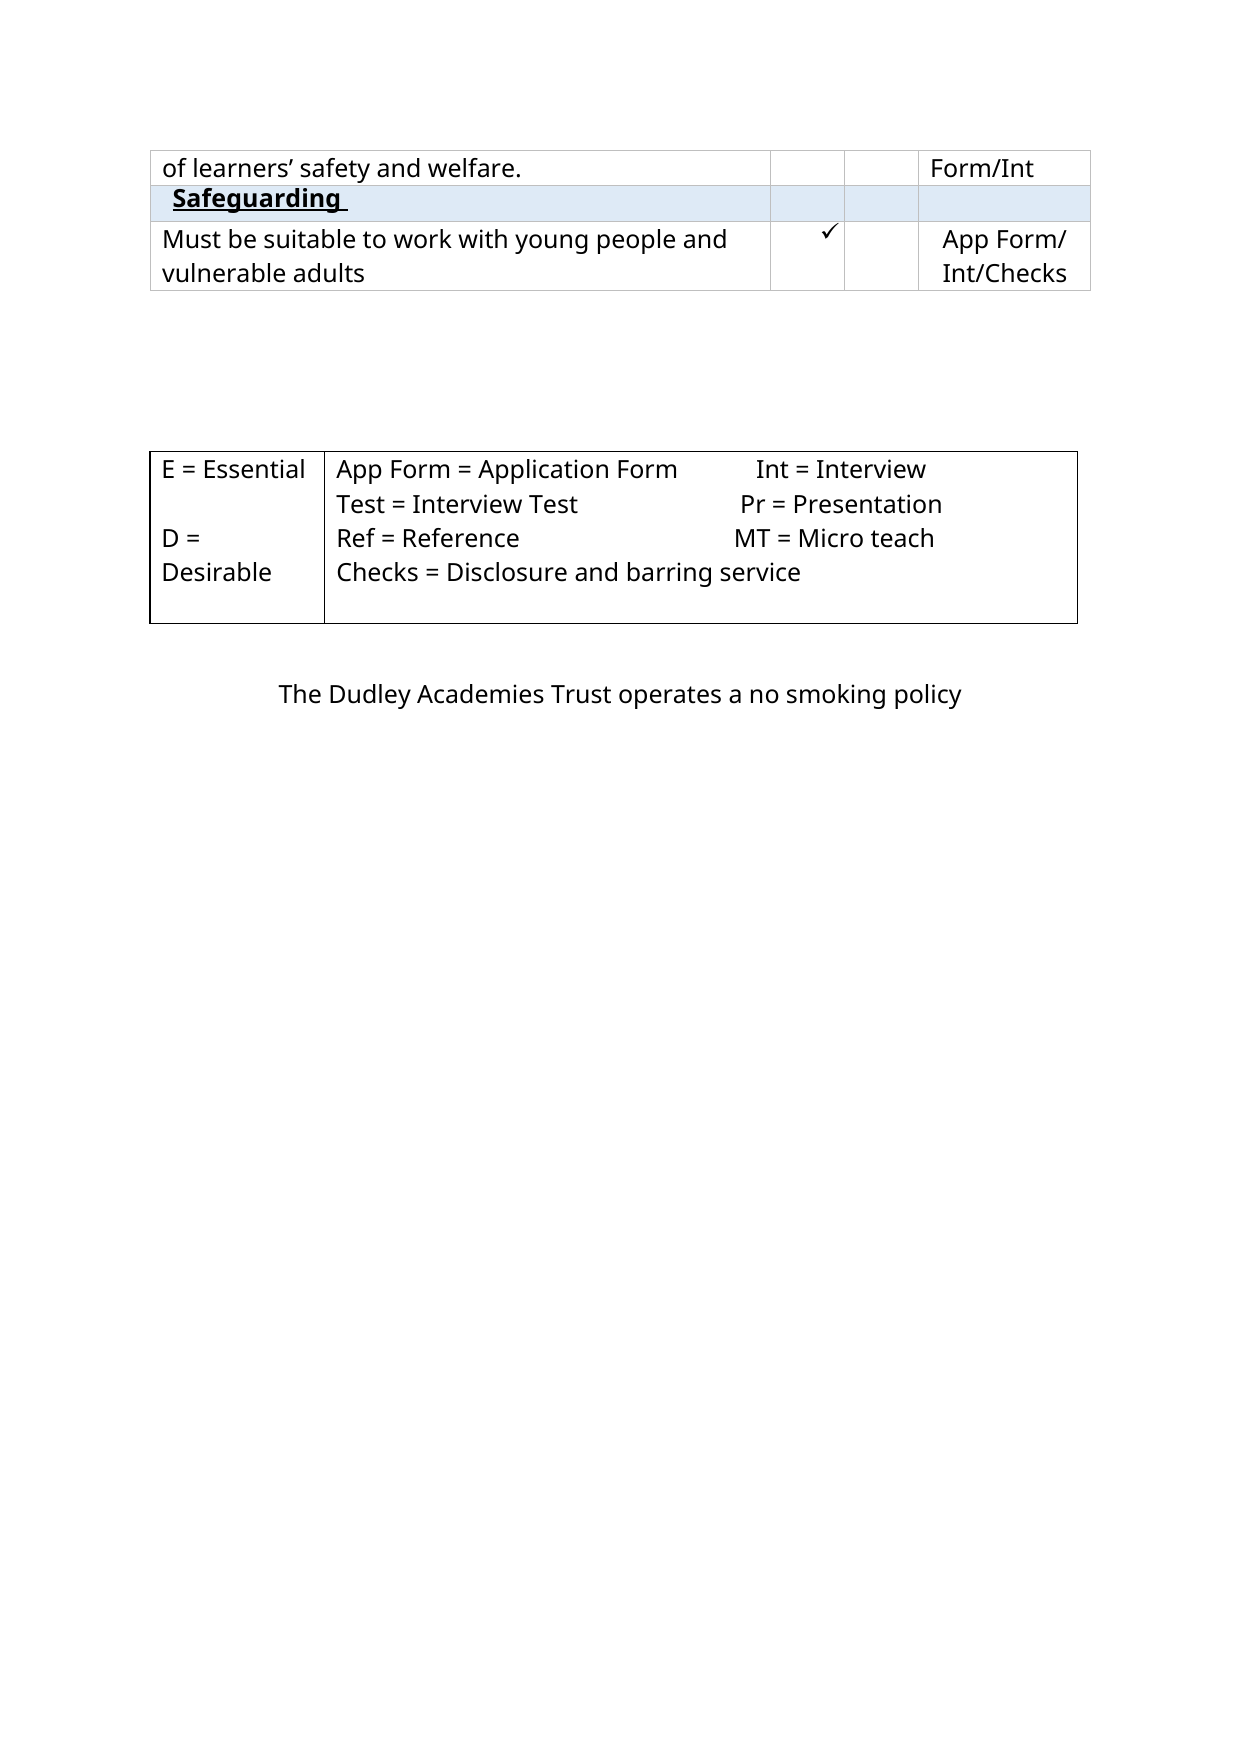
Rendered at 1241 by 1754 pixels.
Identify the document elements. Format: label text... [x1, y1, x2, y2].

table_header E = Essential D = Desirable [151, 452, 324, 622]
text The Dudley Academies Trust operates a no smoking policy [150, 677, 1090, 711]
table_cell [771, 222, 844, 290]
table_cell App Form/Int [919, 151, 1090, 185]
table_cell App Form/ Int/Checks [919, 222, 1090, 290]
table_cell [771, 151, 844, 185]
table_cell [845, 186, 918, 221]
table_cell [845, 222, 918, 290]
table_cell [845, 151, 918, 185]
table_cell Safeguarding [151, 186, 770, 221]
table_cell [771, 186, 844, 221]
table_cell [919, 186, 1090, 221]
table_cell Must be suitable to work with young people and vulnerable adults [151, 222, 770, 290]
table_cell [151, 151, 770, 185]
table_header App Form = Application Form Int = Interview Test = Interview Test Pr = Presentation Ref = Reference MT = Micro teach Checks = Disclosure and barring service [325, 452, 1077, 622]
